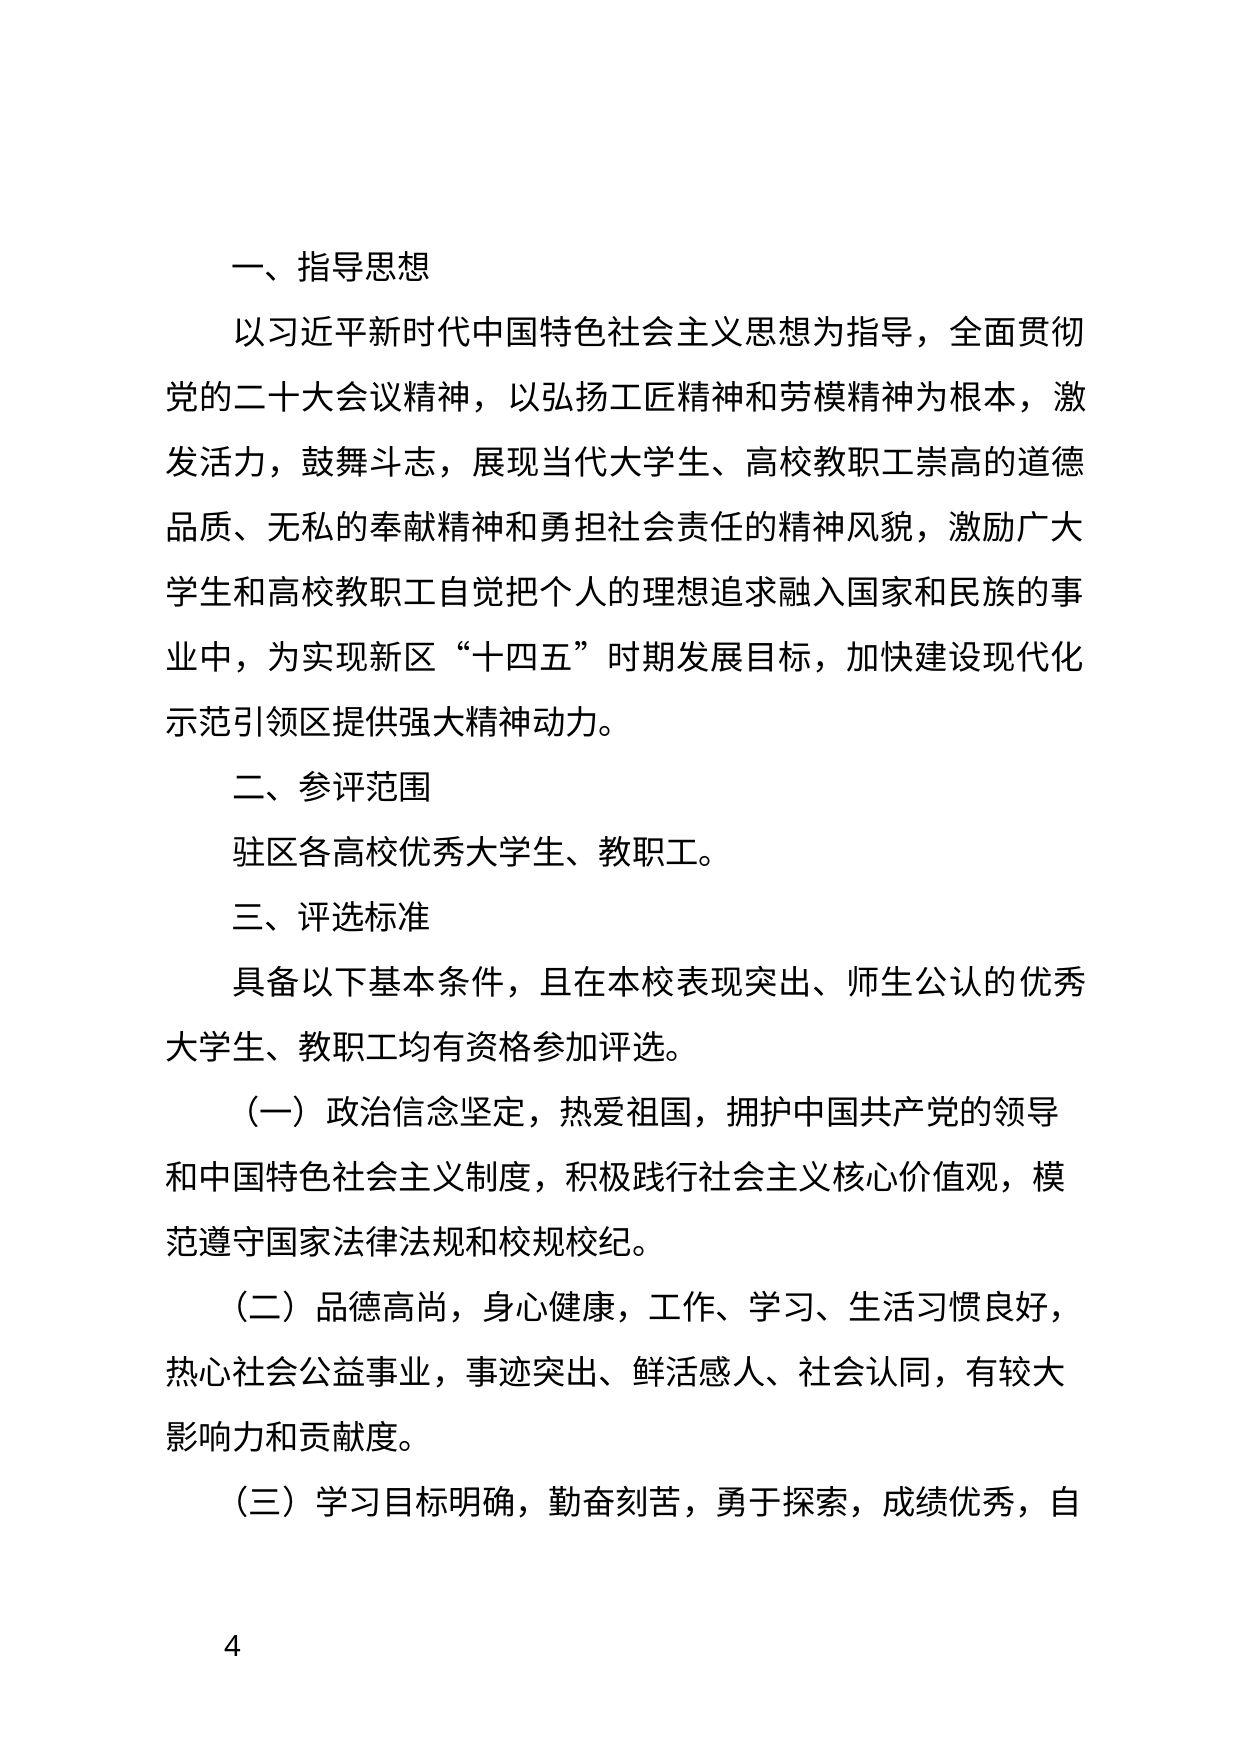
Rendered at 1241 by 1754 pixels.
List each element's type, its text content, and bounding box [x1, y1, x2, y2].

text （二）品德高尚，身心健康，工作、学习、生活习惯良好，热心社会公益事业，事迹突出、鲜活感人、社会认同，有较大影响力和贡献度。 [165, 1273, 1087, 1468]
text 驻区各高校优秀大学生、教职工。 [165, 818, 1087, 883]
text 以习近平新时代中国特色社会主义思想为指导，全面贯彻党的二十大会议精神，以弘扬工匠精神和劳模精神为根本，激发活力，鼓舞斗志，展现当代大学生、高校教职工崇高的道德品质、无私的奉献精神和勇担社会责任的精神风貌，激励广大学生和高校教职工自觉把个人的理想追求融入国家和民族的事业中，为实现新区“十四五”时期发展目标，加快建设现代化示范引领区提供强大精神动力。 [165, 298, 1087, 753]
text 一、指导思想 [165, 233, 1087, 298]
text 二、参评范围 [165, 753, 1087, 818]
text 三、评选标准 [231, 883, 1087, 948]
text （一）政治信念坚定，热爱祖国，拥护中国共产党的领导和中国特色社会主义制度，积极践行社会主义核心价值观，模范遵守国家法律法规和校规校纪。 [165, 1078, 1087, 1273]
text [165, 1468, 1087, 1533]
text 具备以下基本条件，且在本校表现突出、师生公认的优秀大学生、教职工均有资格参加评选。 [165, 948, 1087, 1078]
